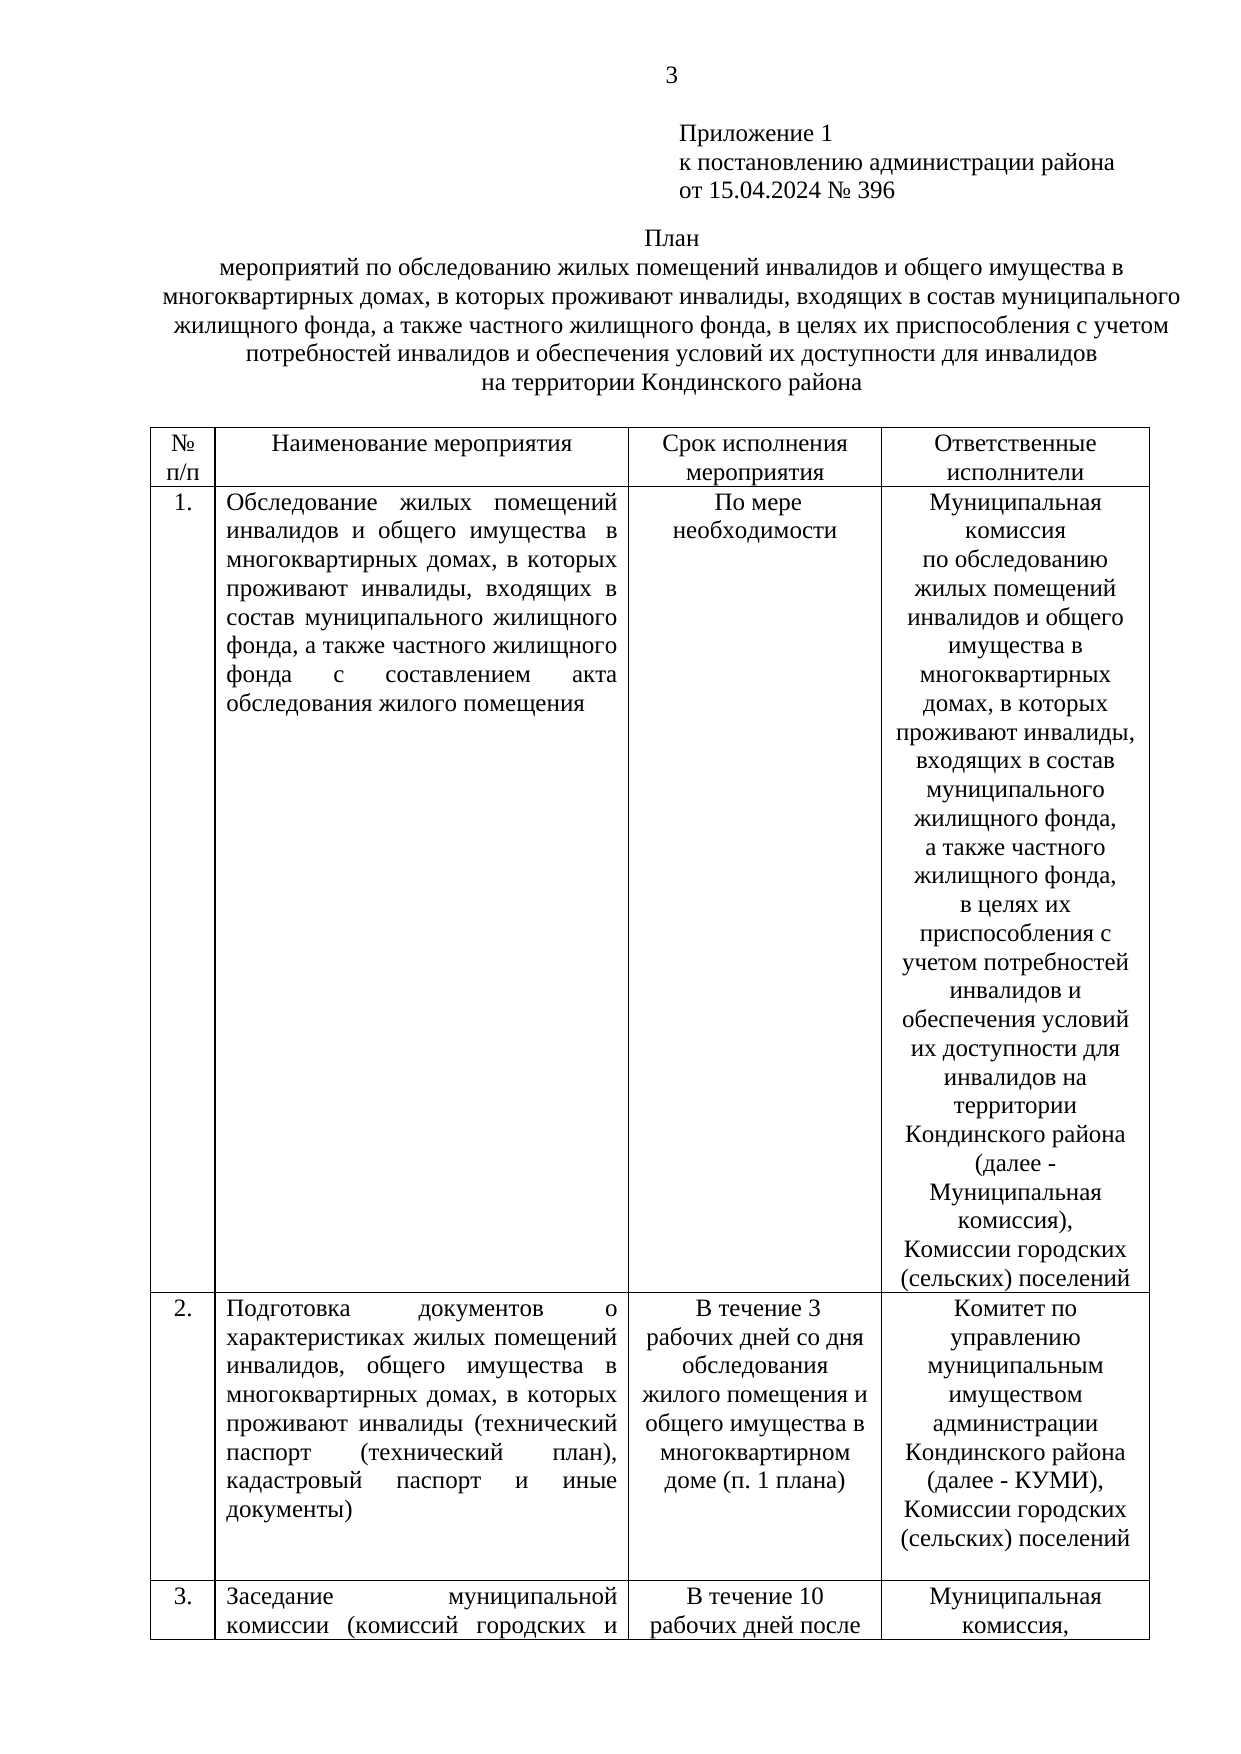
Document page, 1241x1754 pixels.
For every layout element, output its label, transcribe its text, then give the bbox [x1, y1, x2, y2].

table_cell По мере необходимости [629, 487, 881, 1292]
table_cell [882, 1581, 1149, 1639]
table_cell 3. [151, 1581, 214, 1639]
table_cell Обследование жилых помещений инвалидов и общего имущества в многоквартирных домах, в которых проживают инвалиды, входящих в состав муниципального жилищного фонда, а также частного жилищного фонда с составлением акта обследования жилого помещения [216, 487, 628, 1292]
table_cell Муниципальная комиссия по обследованию жилых помещений инвалидов и общего имущества в многоквартирных домах, в которых проживают инвалиды, входящих в состав муниципального жилищного фонда, а также частного жилищного фонда, в целях их приспособления с учетом потребностей инвалидов и обеспечения условий их доступности для инвалидов на территории Кондинского района (далее - Муниципальная комиссия), Комиссии городских (сельских) поселений [882, 487, 1149, 1292]
text мероприятий по обследованию жилых помещений инвалидов и общего имущества в многоквартирных домах, в которых проживают инвалиды, входящих в состав муниципального жилищного фонда, а также частного жилищного фонда, в целях их приспособления с учетом потребностей инвалидов и обеспечения условий их доступности для инвалидов на территории Кондинского района [162, 252, 1181, 396]
table_header № п/п [151, 428, 214, 486]
table_header Срок исполнения мероприятия [629, 428, 881, 486]
table_header Ответственные исполнители [882, 428, 1149, 486]
text План [162, 223, 1181, 252]
text от 15.04.2024 № 396 [679, 176, 1181, 204]
table_cell 1. [151, 487, 214, 1292]
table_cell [216, 1581, 628, 1639]
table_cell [629, 1581, 881, 1639]
table_cell Комитет по управлению муниципальным имуществом администрации Кондинского района (далее - КУМИ), Комиссии городских (сельских) поселений [882, 1293, 1149, 1580]
table_cell Подготовка документов о характеристиках жилых помещений инвалидов, общего имущества в многоквартирных домах, в которых проживают инвалиды (технический паспорт (технический план), кадастровый паспорт и иные документы) [216, 1293, 628, 1580]
table_cell В течение 3 рабочих дней со дня обследования жилого помещения и общего имущества в многоквартирном доме (п. 1 плана) [629, 1293, 881, 1580]
text Приложение 1 [679, 118, 1181, 147]
table_cell 2. [151, 1293, 214, 1580]
table_header Наименование мероприятия [216, 428, 628, 486]
text к постановлению администрации района [679, 147, 1181, 176]
